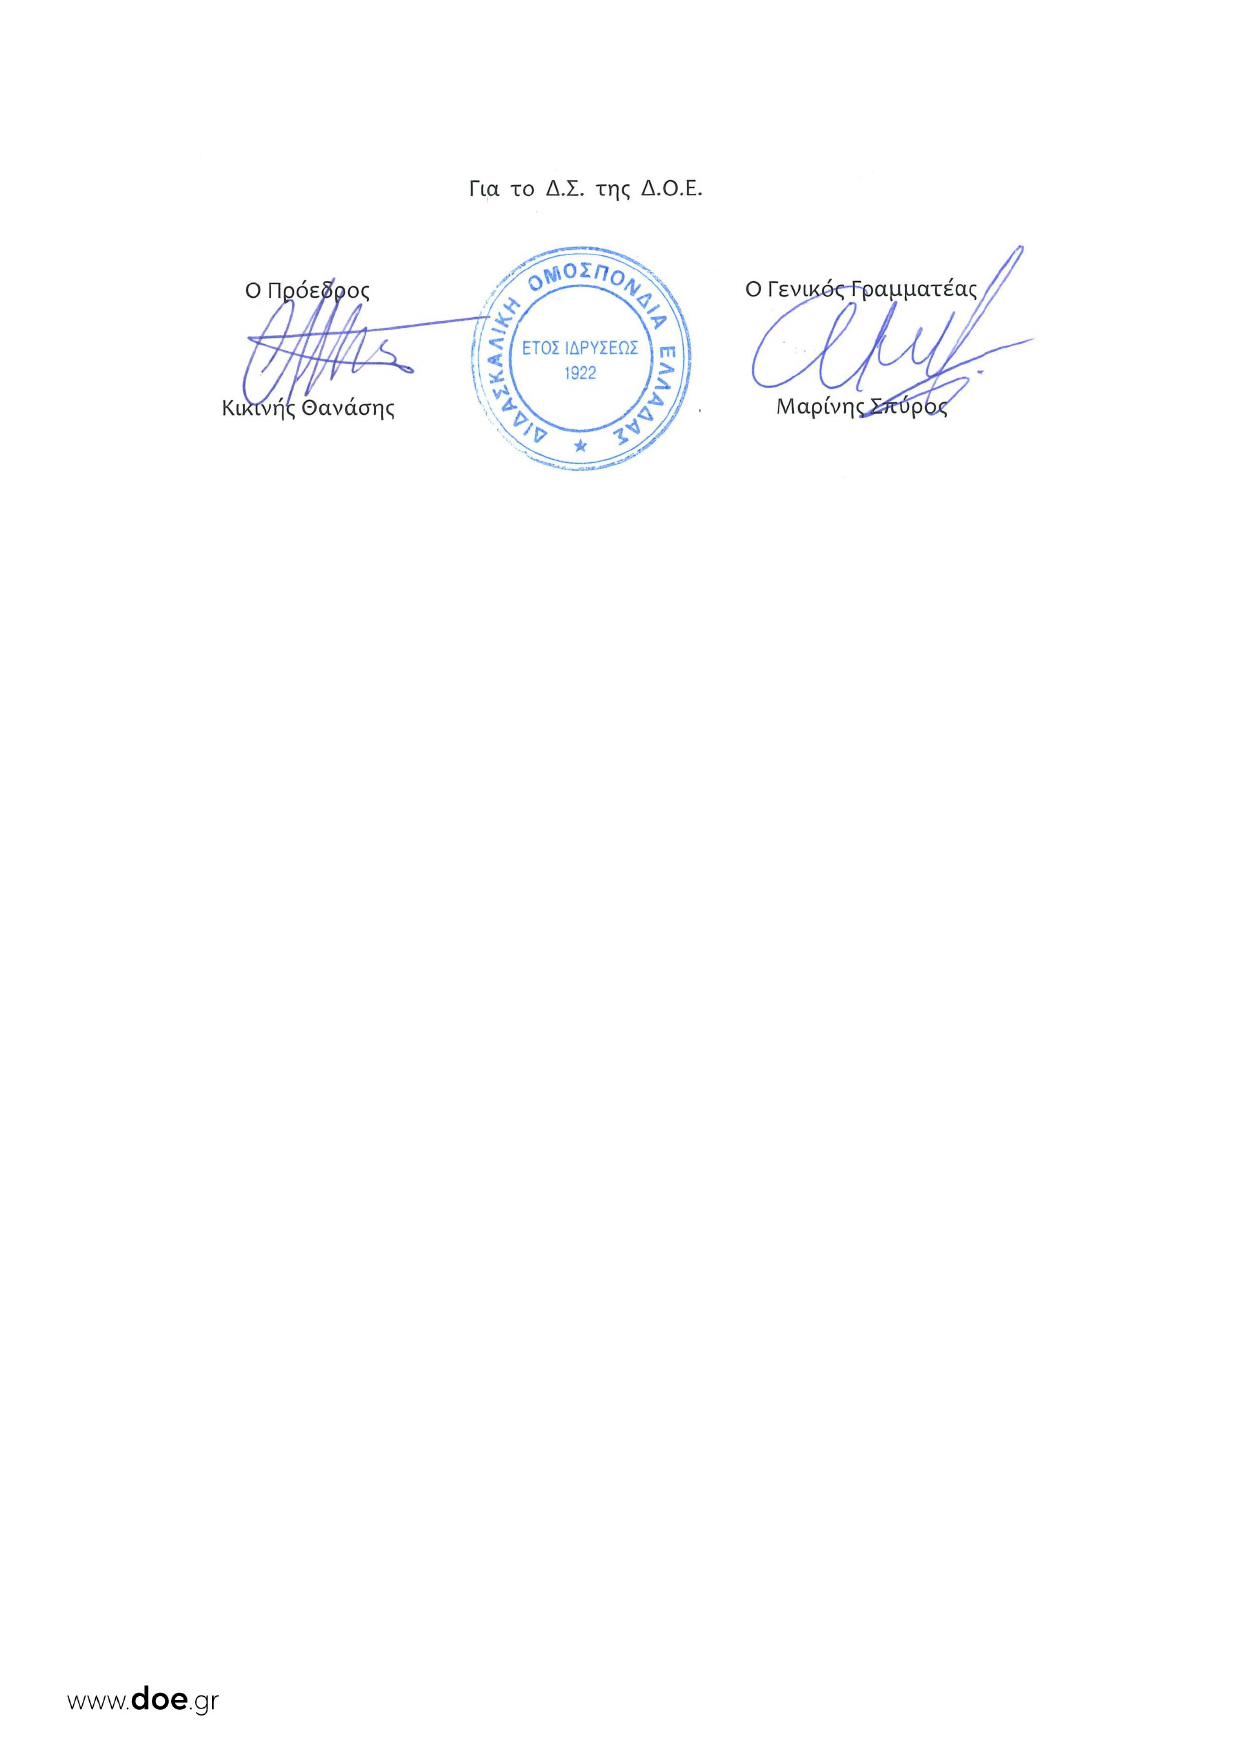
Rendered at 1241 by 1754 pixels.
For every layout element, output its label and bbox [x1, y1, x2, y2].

picture [2, 1668, 231, 1754]
picture [187, 150, 1053, 481]
